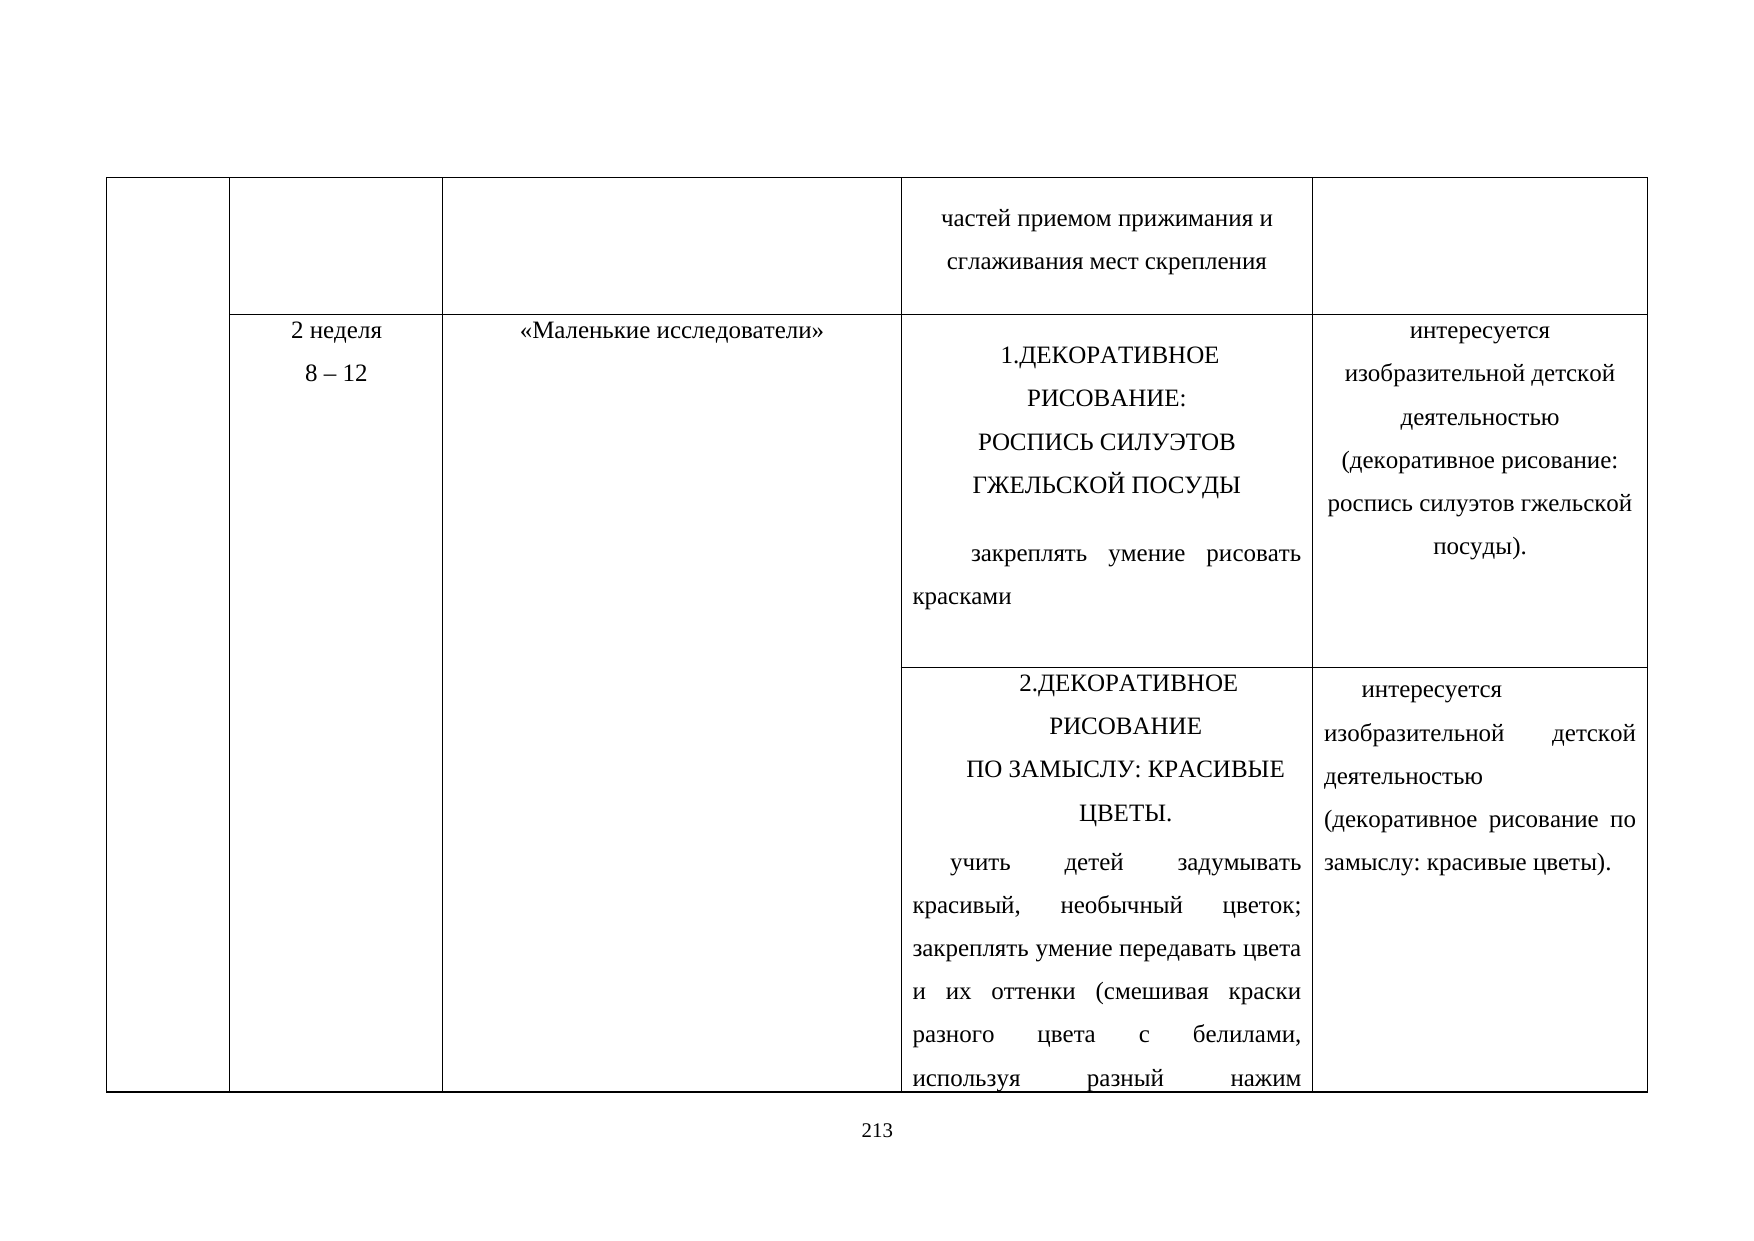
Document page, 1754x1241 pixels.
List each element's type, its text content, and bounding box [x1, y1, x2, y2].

table_cell интересуется изобразительной детской деятельностью (декоративное рисование: роспись силуэтов гжельской посуды). [1313, 315, 1647, 667]
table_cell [1313, 178, 1647, 314]
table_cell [902, 668, 1312, 1091]
table_cell 1.ДЕКОРАТИВНОЕ РИСОВАНИЕ: РОСПИСЬ СИЛУЭТОВ ГЖЕЛЬСКОЙ ПОСУДЫ закреплять умение рисовать красками [902, 315, 1312, 667]
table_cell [1313, 668, 1647, 1091]
table_cell «Маленькие исследователи» [443, 315, 901, 1091]
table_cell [902, 178, 1312, 314]
table_cell 2 неделя 8 – 12 [230, 315, 442, 1091]
